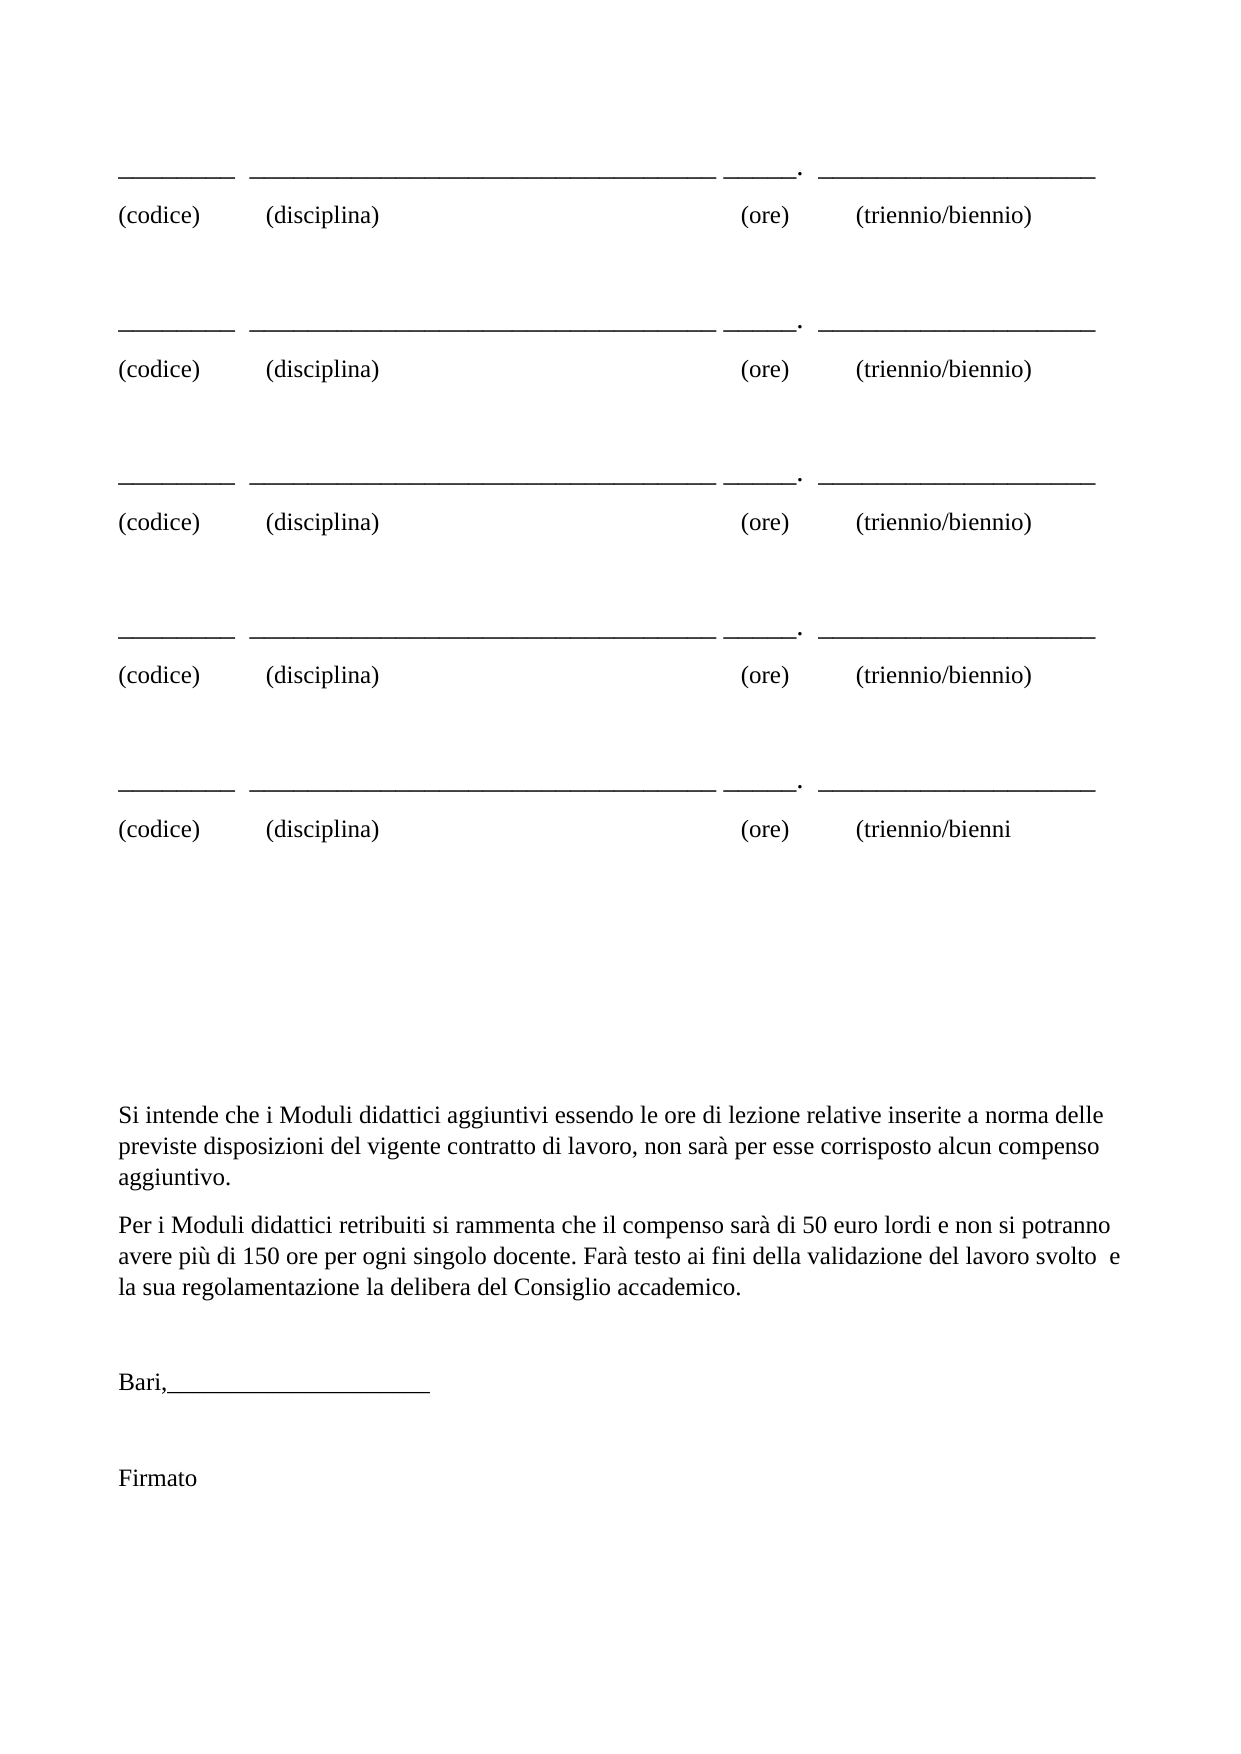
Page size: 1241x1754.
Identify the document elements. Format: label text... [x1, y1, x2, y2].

text (codice) (disciplina) (ore) (triennio/biennio) [118, 660, 1122, 689]
text Per i Moduli didattici retribuiti si rammenta che il compenso sarà di 50 euro lordi e non si potranno avere più di 150 ore per ogni singolo docente. Farà testo ai fini della validazione del lavoro svolto e la sua regolamentazione la delibera del Consiglio accademico. [118, 1210, 1122, 1301]
text (codice) (disciplina) (ore) (triennio/bienni [118, 814, 1122, 842]
text Si intende che i Moduli didattici aggiuntivi essendo le ore di lezione relative inserite a norma delle previste disposizioni del vigente contratto di lavoro, non sarà per esse corrisposto alcun compenso aggiuntivo. [118, 1100, 1122, 1191]
text Firmato [118, 1463, 1122, 1491]
text ________ ________________________________ _____. ___________________ [118, 454, 1122, 488]
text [118, 148, 1122, 181]
text (codice) (disciplina) (ore) (triennio/biennio) [118, 507, 1122, 536]
text (codice) (disciplina) (ore) (triennio/biennio) [118, 354, 1122, 382]
text ________ ________________________________ _____. ___________________ [118, 761, 1122, 794]
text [118, 200, 1122, 229]
text ________ ________________________________ _____. ___________________ [118, 608, 1122, 641]
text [118, 301, 1122, 334]
text Bari,_____________________ [118, 1367, 1122, 1396]
